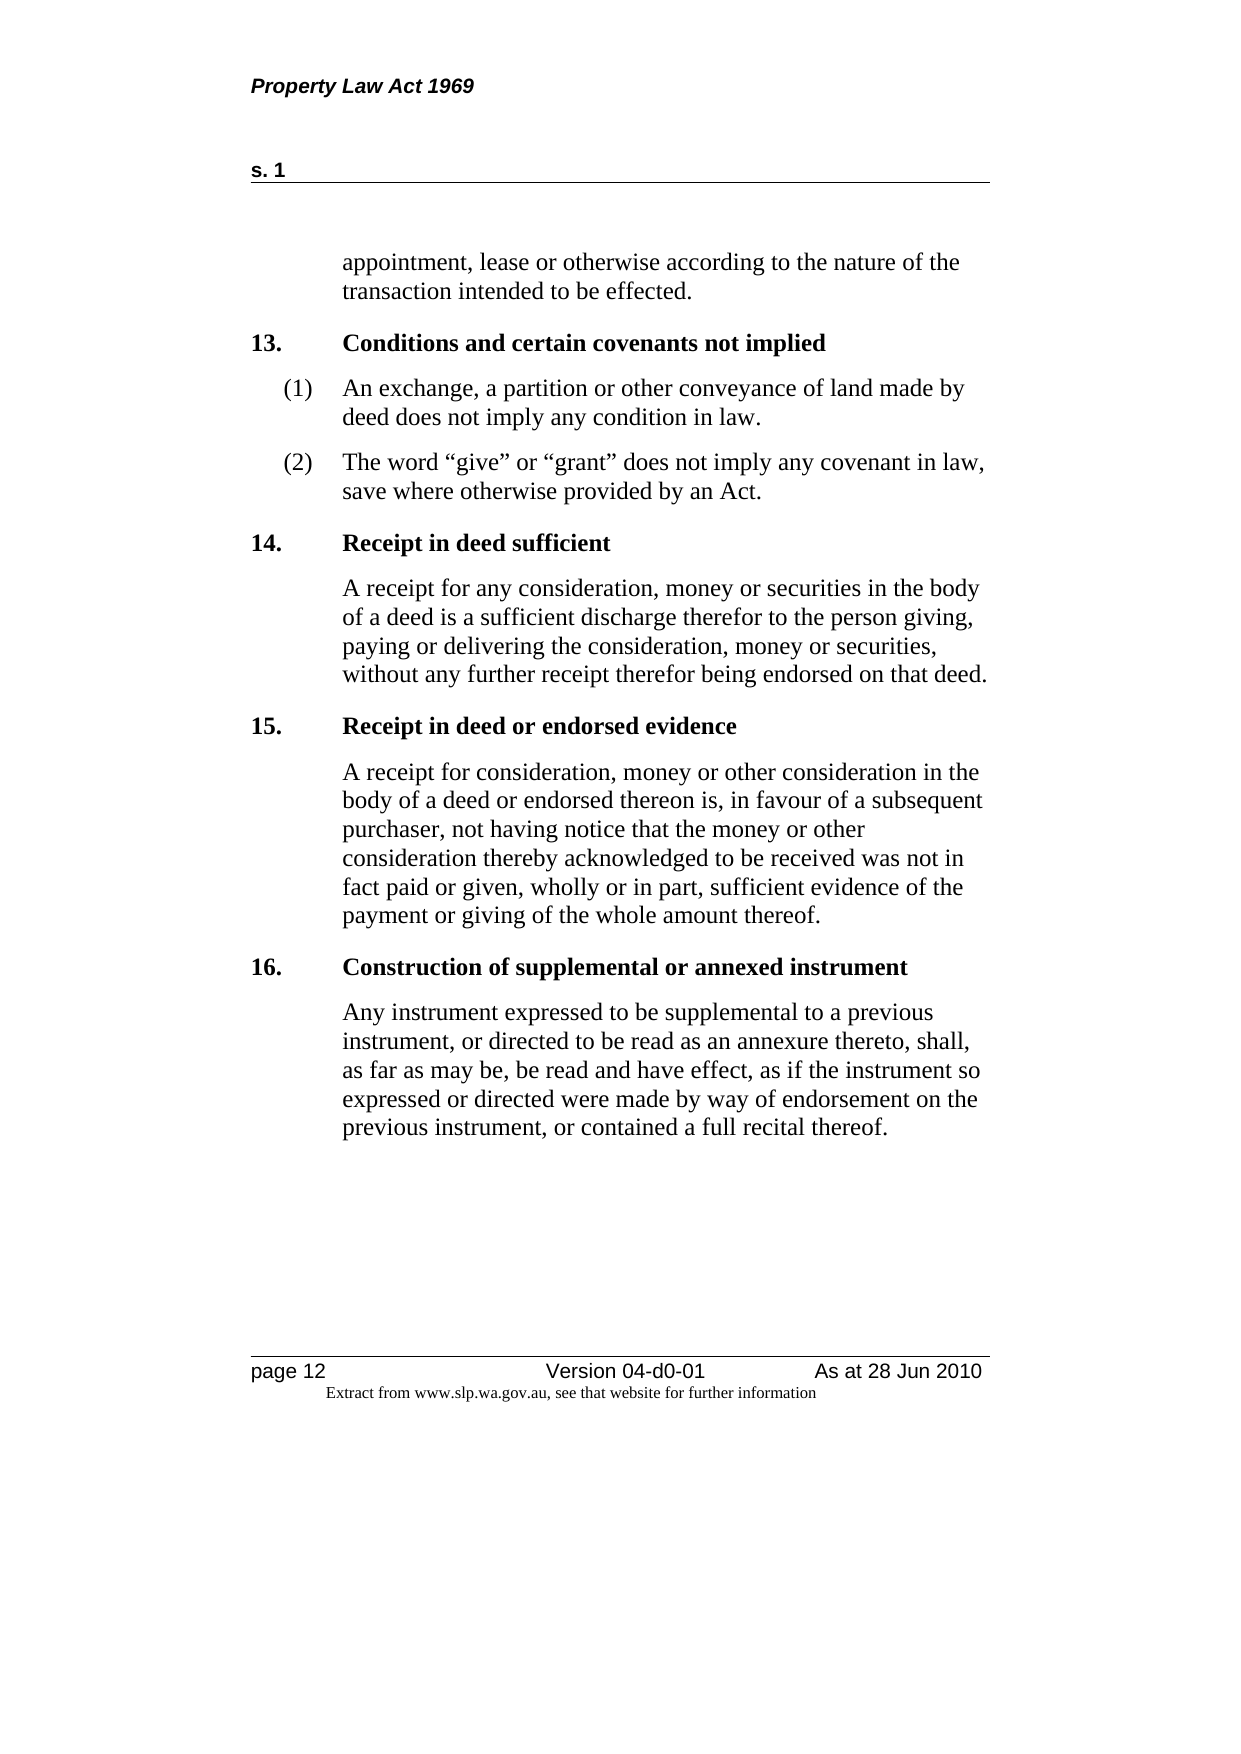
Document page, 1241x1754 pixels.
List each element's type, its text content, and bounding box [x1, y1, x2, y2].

subtitle 16. Construction of supplemental or annexed instrument [251, 952, 990, 981]
subtitle 13. Conditions and certain covenants not implied [251, 328, 990, 357]
text A receipt for consideration, money or other consideration in the body of a deed or endorsed thereon is, in favour of a subsequent purchaser, not having notice that the money or other consideration thereby acknowledged to be received was not in fact paid or given, wholly or in part, sufficient evidence of the payment or giving of the whole amount thereof. [251, 757, 990, 929]
text (1) An exchange, a partition or other conveyance of land made by deed does not imply any condition in law. [251, 373, 990, 431]
text Any instrument expressed to be supplemental to a previous instrument, or directed to be read as an annexure thereto, shall, as far as may be, be read and have effect, as if the instrument so expressed or directed were made by way of endorsement on the previous instrument, or contained a full recital thereof. [251, 997, 990, 1141]
text A receipt for any consideration, money or securities in the body of a deed is a sufficient discharge therefor to the person giving, paying or delivering the consideration, money or securities, without any further receipt therefor being endorsed on that deed. [251, 573, 990, 688]
subtitle 14. Receipt in deed sufficient [251, 528, 990, 557]
text (2) The word “give” or “grant” does not imply any covenant in law, save where otherwise provided by an Act. [251, 447, 990, 505]
subtitle 15. Receipt in deed or endorsed evidence [251, 711, 990, 740]
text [251, 247, 990, 305]
